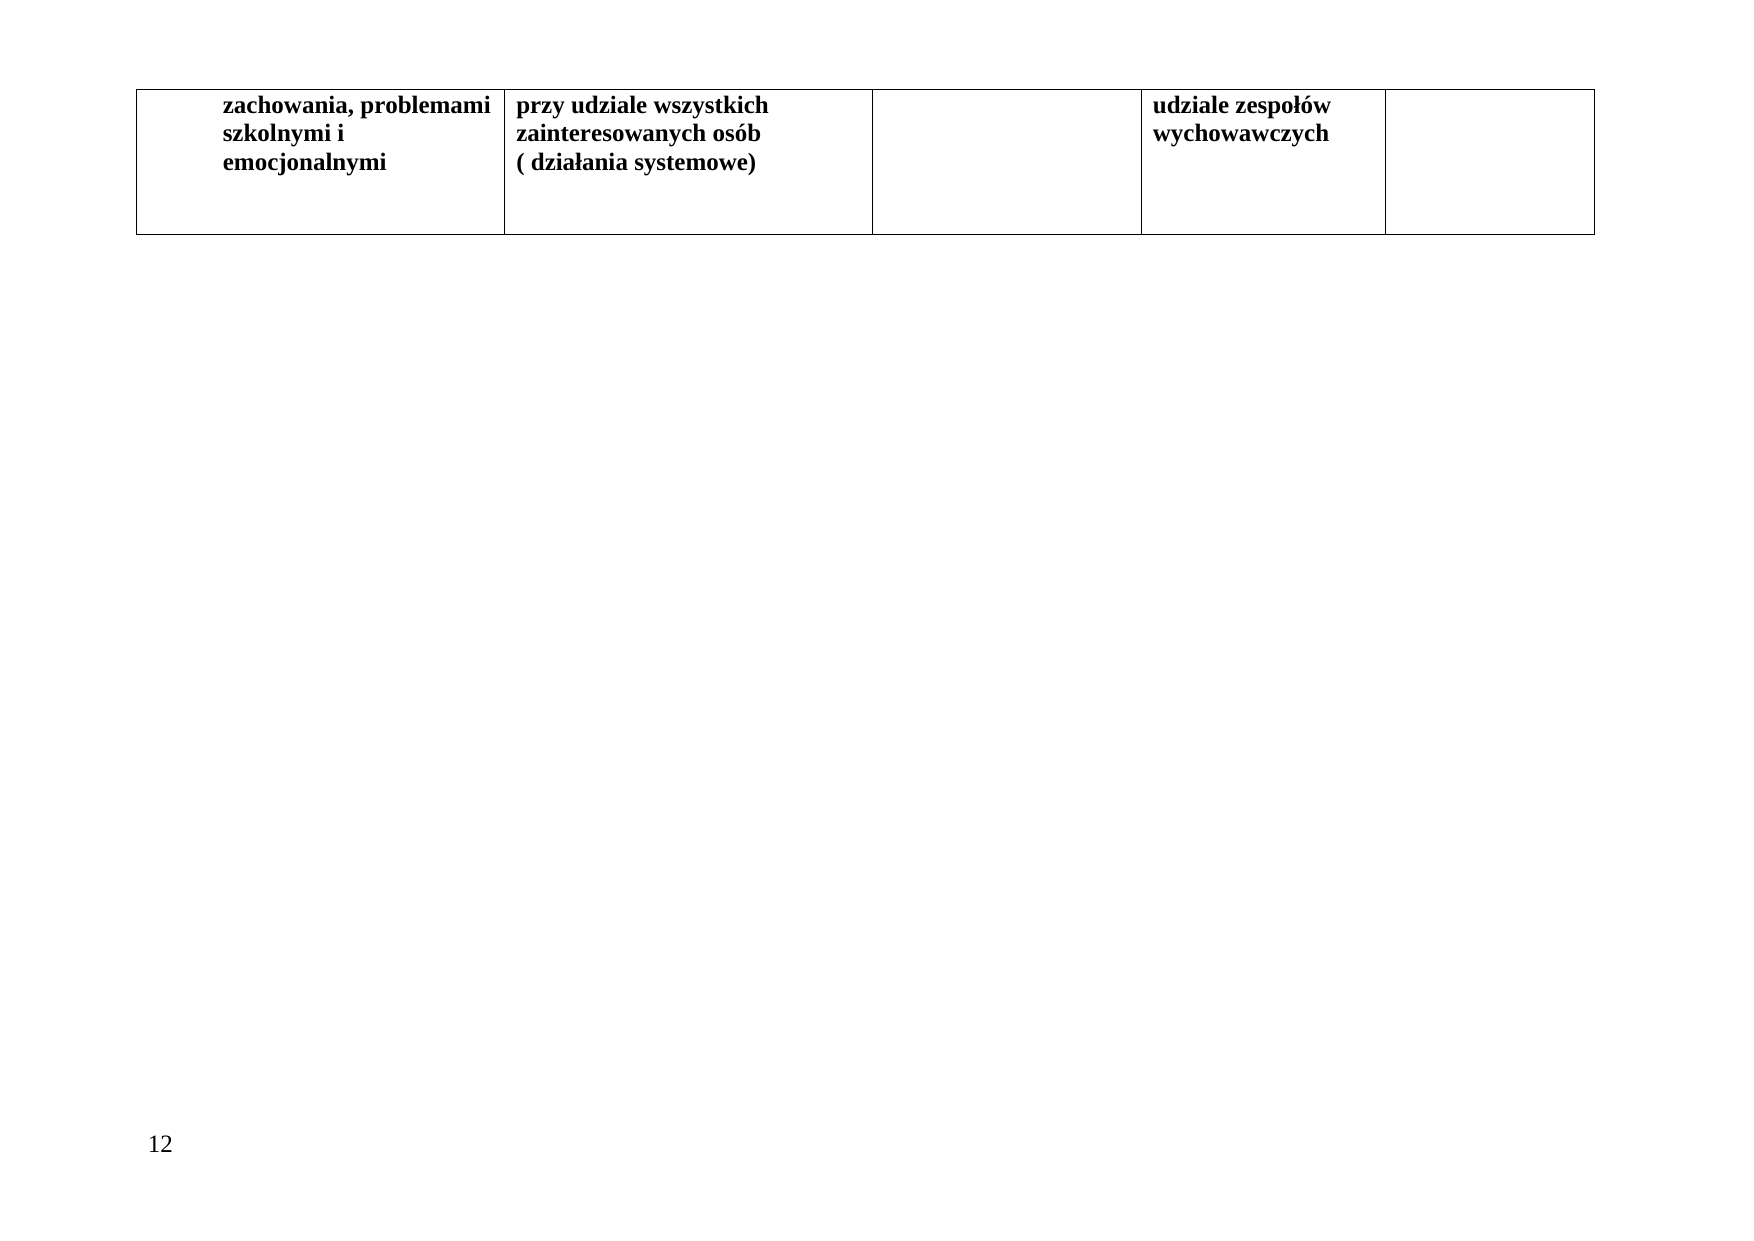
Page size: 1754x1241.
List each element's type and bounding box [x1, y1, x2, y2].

table_cell [1142, 90, 1385, 233]
table_cell [137, 90, 504, 233]
table_cell [505, 90, 872, 233]
table_cell [873, 90, 1141, 233]
table_cell [1386, 90, 1594, 233]
